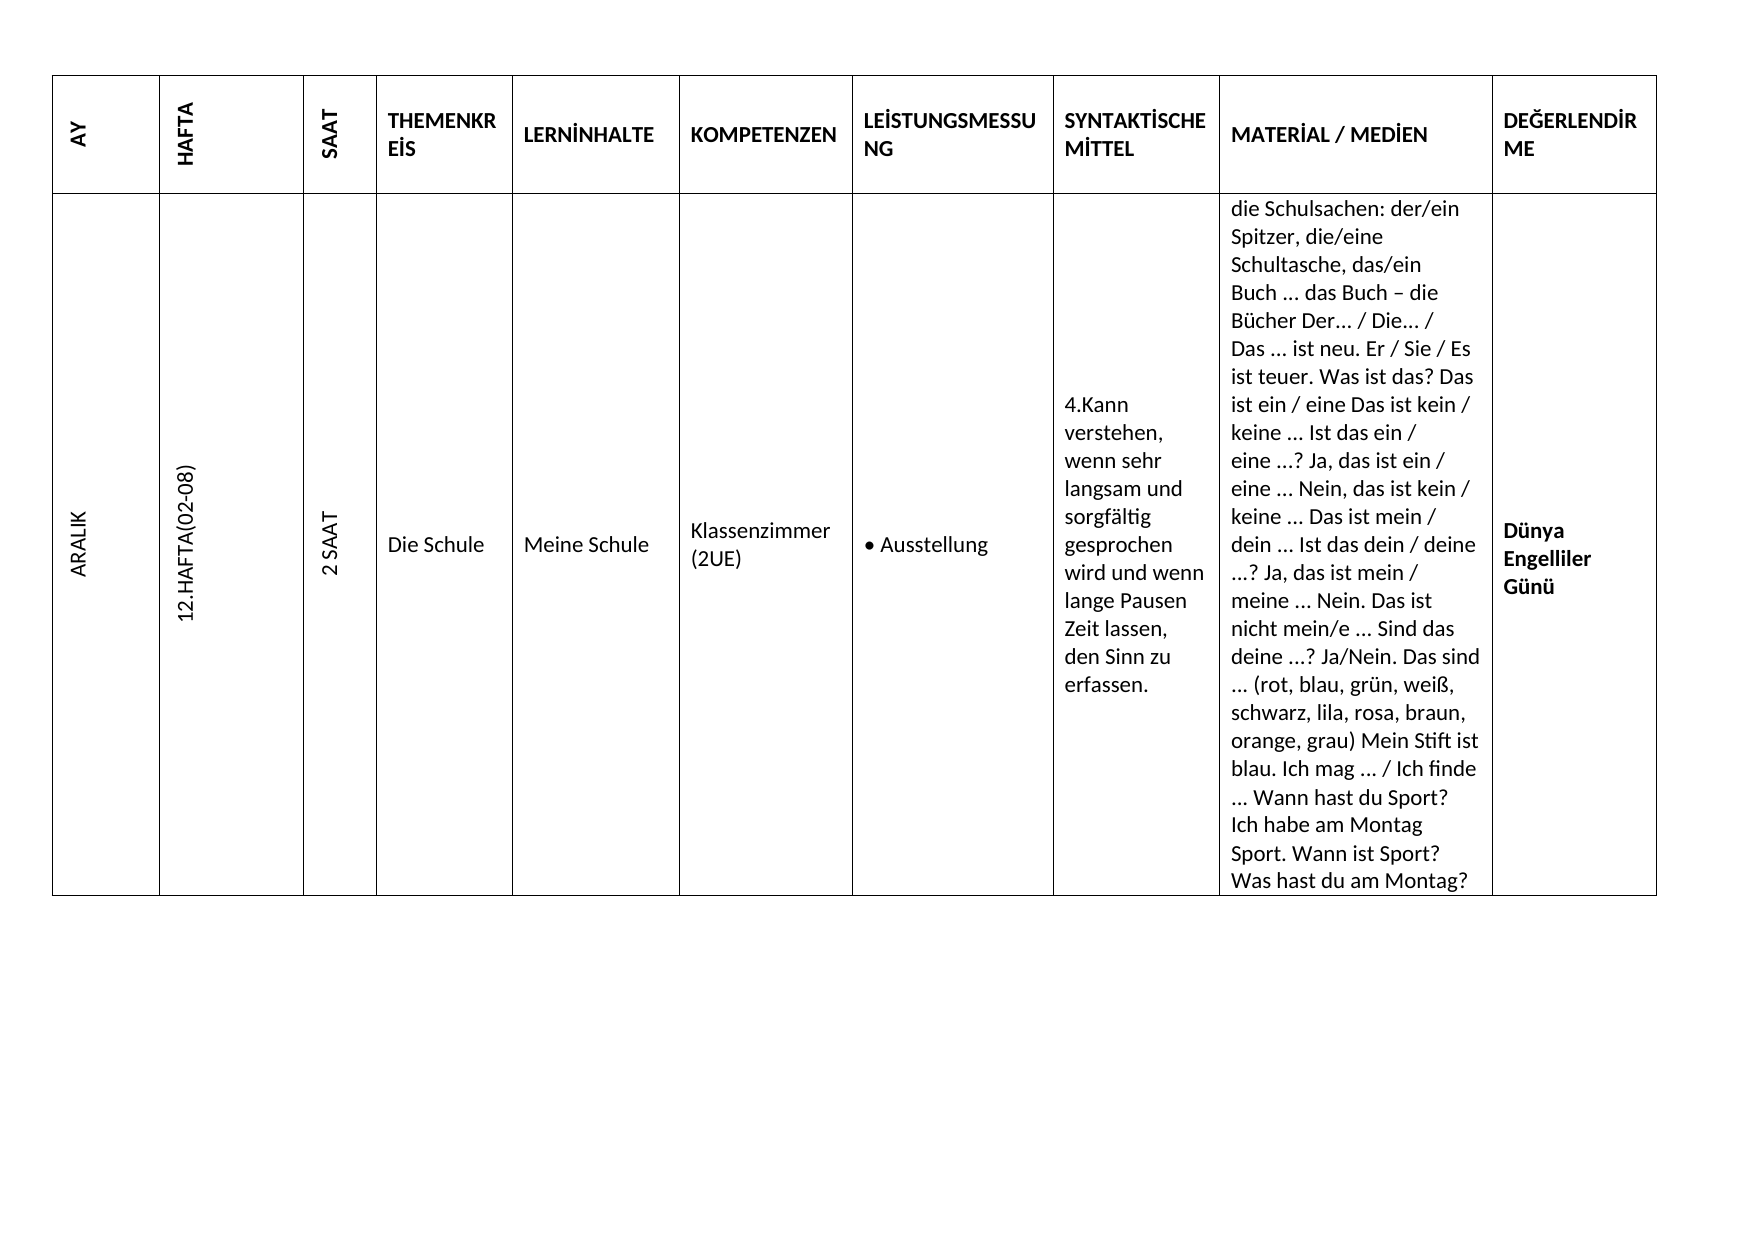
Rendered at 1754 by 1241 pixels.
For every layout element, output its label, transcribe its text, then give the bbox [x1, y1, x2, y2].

table_header LEİSTUNGSMESSUNG [853, 76, 1053, 193]
table_header THEMENKREİS [377, 76, 512, 193]
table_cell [1220, 194, 1492, 895]
table_cell 12.HAFTA(02-08) [160, 194, 303, 895]
table_cell ARALIK [53, 194, 159, 895]
table_cell 2 SAAT [304, 194, 376, 895]
table_header MATERİAL / MEDİEN [1220, 76, 1492, 193]
table_header LERNİNHALTE [513, 76, 679, 193]
table_header AY [53, 76, 159, 193]
table_cell Meine Schule [513, 194, 679, 895]
table_cell • Ausstellung [853, 194, 1053, 895]
table_header KOMPETENZEN [680, 76, 852, 193]
table_header HAFTA [160, 76, 303, 193]
table_cell Dünya Engelliler Günü [1493, 194, 1656, 895]
table_header SYNTAKTİSCHE MİTTEL [1054, 76, 1219, 193]
table_header DEĞERLENDİRME [1493, 76, 1656, 193]
table_cell Die Schule [377, 194, 512, 895]
table_cell 4.Kann verstehen, wenn sehr langsam und sorgfältig gesprochen wird und wenn lange Pausen Zeit lassen, den Sinn zu erfassen. [1054, 194, 1219, 895]
table_header SAAT [304, 76, 376, 193]
table_cell Klassenzimmer (2UE) [680, 194, 852, 895]
